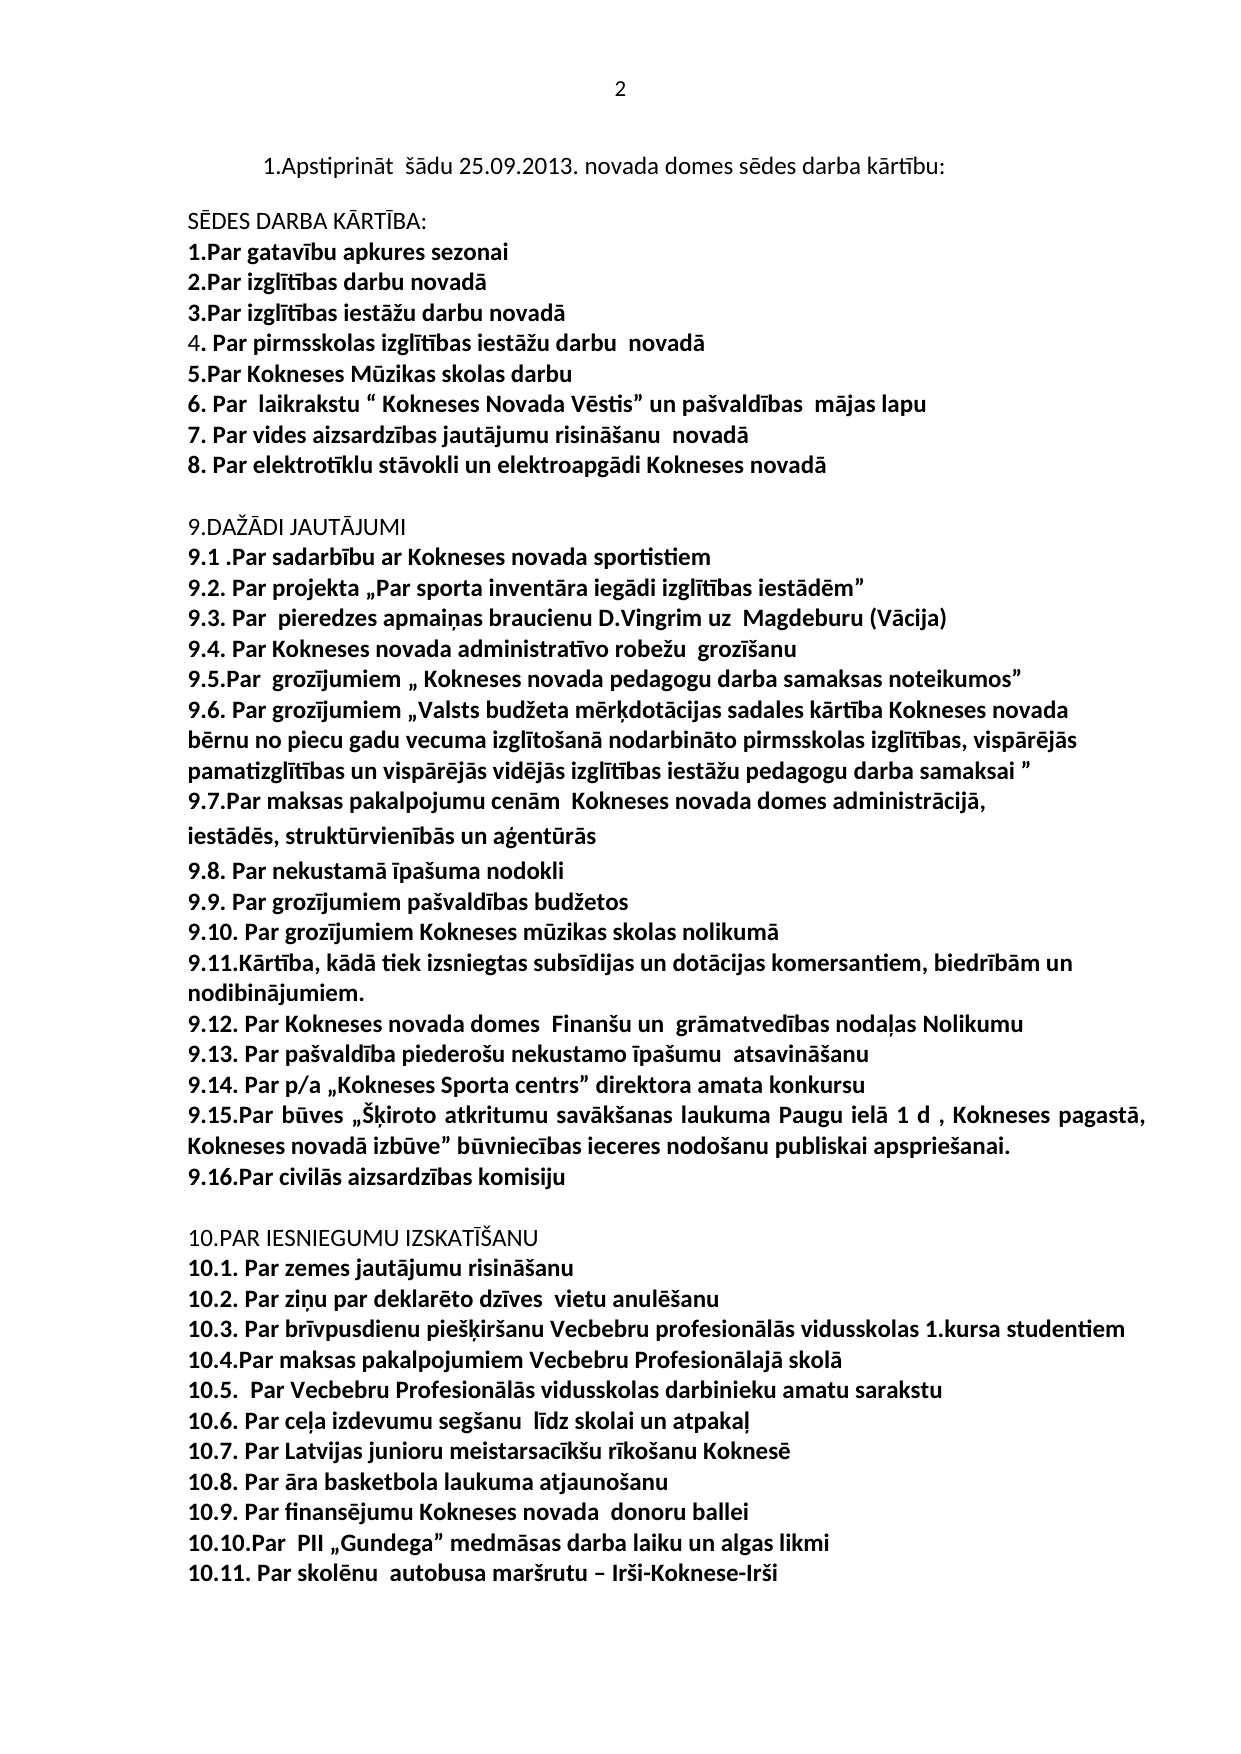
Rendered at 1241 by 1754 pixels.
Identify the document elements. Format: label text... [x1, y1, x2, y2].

text 10.1. Par zemes jautājumu risināšanu [187, 1252, 1147, 1283]
text 8. Par elektrotīklu stāvokli un elektroapgādi Kokneses novadā [187, 450, 1147, 480]
text SĒDES DARBA KĀRTĪBA: [187, 206, 1147, 236]
text 5.Par Kokneses Mūzikas skolas darbu [187, 358, 1147, 389]
text 10.10.Par PII „Gundega” medmāsas darba laiku un algas likmi [187, 1527, 1053, 1557]
text 9.14. Par p/a „Kokneses Sporta centrs” direktora amata konkursu [187, 1069, 1053, 1099]
text 9.10. Par grozījumiem Kokneses mūzikas skolas nolikumā [187, 916, 1053, 947]
text 1.Apstiprināt šādu 25.09.2013. novada domes sēdes darba kārtību: [187, 150, 1125, 181]
subtitle 9.12. Par Kokneses novada domes Finanšu un grāmatvedības nodaļas Nolikumu [187, 1008, 1147, 1038]
text 9.3. Par pieredzes apmaiņas braucienu D.Vingrim uz Magdeburu (Vācija) [187, 602, 1147, 633]
text 9.4. Par Kokneses novada administratīvo robežu grozīšanu [187, 633, 1147, 663]
text 9.DAŽĀDI JAUTĀJUMI [187, 511, 1147, 541]
text 2.Par izglītības darbu novadā [187, 267, 1147, 297]
text 7. Par vides aizsardzības jautājumu risināšanu novadā [187, 419, 1147, 450]
text 10.PAR IESNIEGUMU IZSKATĪŠANU [187, 1222, 1147, 1252]
text 9.5.Par grozījumiem „ Kokneses novada pedagogu darba samaksas noteikumos” [187, 663, 1147, 694]
text 6. Par laikrakstu “ Kokneses Novada Vēstis” un pašvaldības mājas lapu [187, 389, 1147, 419]
text 4. Par pirmsskolas izglītības iestāžu darbu novadā [187, 328, 1147, 358]
text 10.2. Par ziņu par deklarēto dzīves vietu anulēšanu [187, 1283, 1147, 1313]
text 10.4.Par maksas pakalpojumiem Vecbebru Profesionālajā skolā [187, 1344, 1053, 1374]
text 1.Par gatavību apkures sezonai [187, 236, 1147, 267]
text 9.2. Par projekta „Par sporta inventāra iegādi izglītības iestādēm” [187, 572, 1147, 602]
text 9.16.Par civilās aizsardzības komisiju [187, 1161, 1147, 1191]
text 9.6. Par grozījumiem „Valsts budžeta mērķdotācijas sadales kārtība Kokneses novada bērnu no piecu gadu vecuma izglītošanā nodarbināto pirmsskolas izglītības, vispārējās pamatizglītības un vispārējās vidējās izglītības iestāžu pedagogu darba samaksai ” [187, 694, 1122, 785]
text 9.8. Par nekustamā īpašuma nodokli [187, 855, 1147, 886]
text 10.7. Par Latvijas junioru meistarsacīkšu rīkošanu Koknesē [187, 1435, 1147, 1466]
text 10.3. Par brīvpusdienu piešķiršanu Vecbebru profesionālās vidusskolas 1.kursa studentiem [187, 1313, 1147, 1344]
text 9.13. Par pašvaldība piederošu nekustamo īpašumu atsavināšanu [187, 1038, 1053, 1069]
text 3.Par izglītības iestāžu darbu novadā [187, 297, 1147, 328]
text 9.1 .Par sadarbību ar Kokneses novada sportistiem [187, 541, 1147, 572]
text 9.15.Par būves „Šķiroto atkritumu savākšanas laukuma Paugu ielā 1 d , Kokneses pagastā, Kokneses novadā izbūve” būvniecības ieceres nodošanu publiskai apspriešanai. [187, 1099, 1147, 1161]
text 9.9. Par grozījumiem pašvaldības budžetos [187, 886, 1147, 916]
text 10.11. Par skolēnu autobusa maršrutu – Irši-Koknese-Irši [187, 1557, 1053, 1588]
text 9.11.Kārtība, kādā tiek izsniegtas subsīdijas un dotācijas komersantiem, biedrībām un nodibinājumiem. [187, 947, 1147, 1008]
text 10.8. Par āra basketbola laukuma atjaunošanu [187, 1466, 1147, 1496]
text 10.5. Par Vecbebru Profesionālās vidusskolas darbinieku amatu sarakstu [187, 1374, 1053, 1405]
text 10.6. Par ceļa izdevumu segšanu līdz skolai un atpakaļ [187, 1405, 1147, 1435]
text 10.9. Par finansējumu Kokneses novada donoru ballei [187, 1496, 1053, 1527]
text 9.7.Par maksas pakalpojumu cenām Kokneses novada domes administrācijā, iestādēs, struktūrvienībās un aģentūrās [187, 785, 1053, 851]
